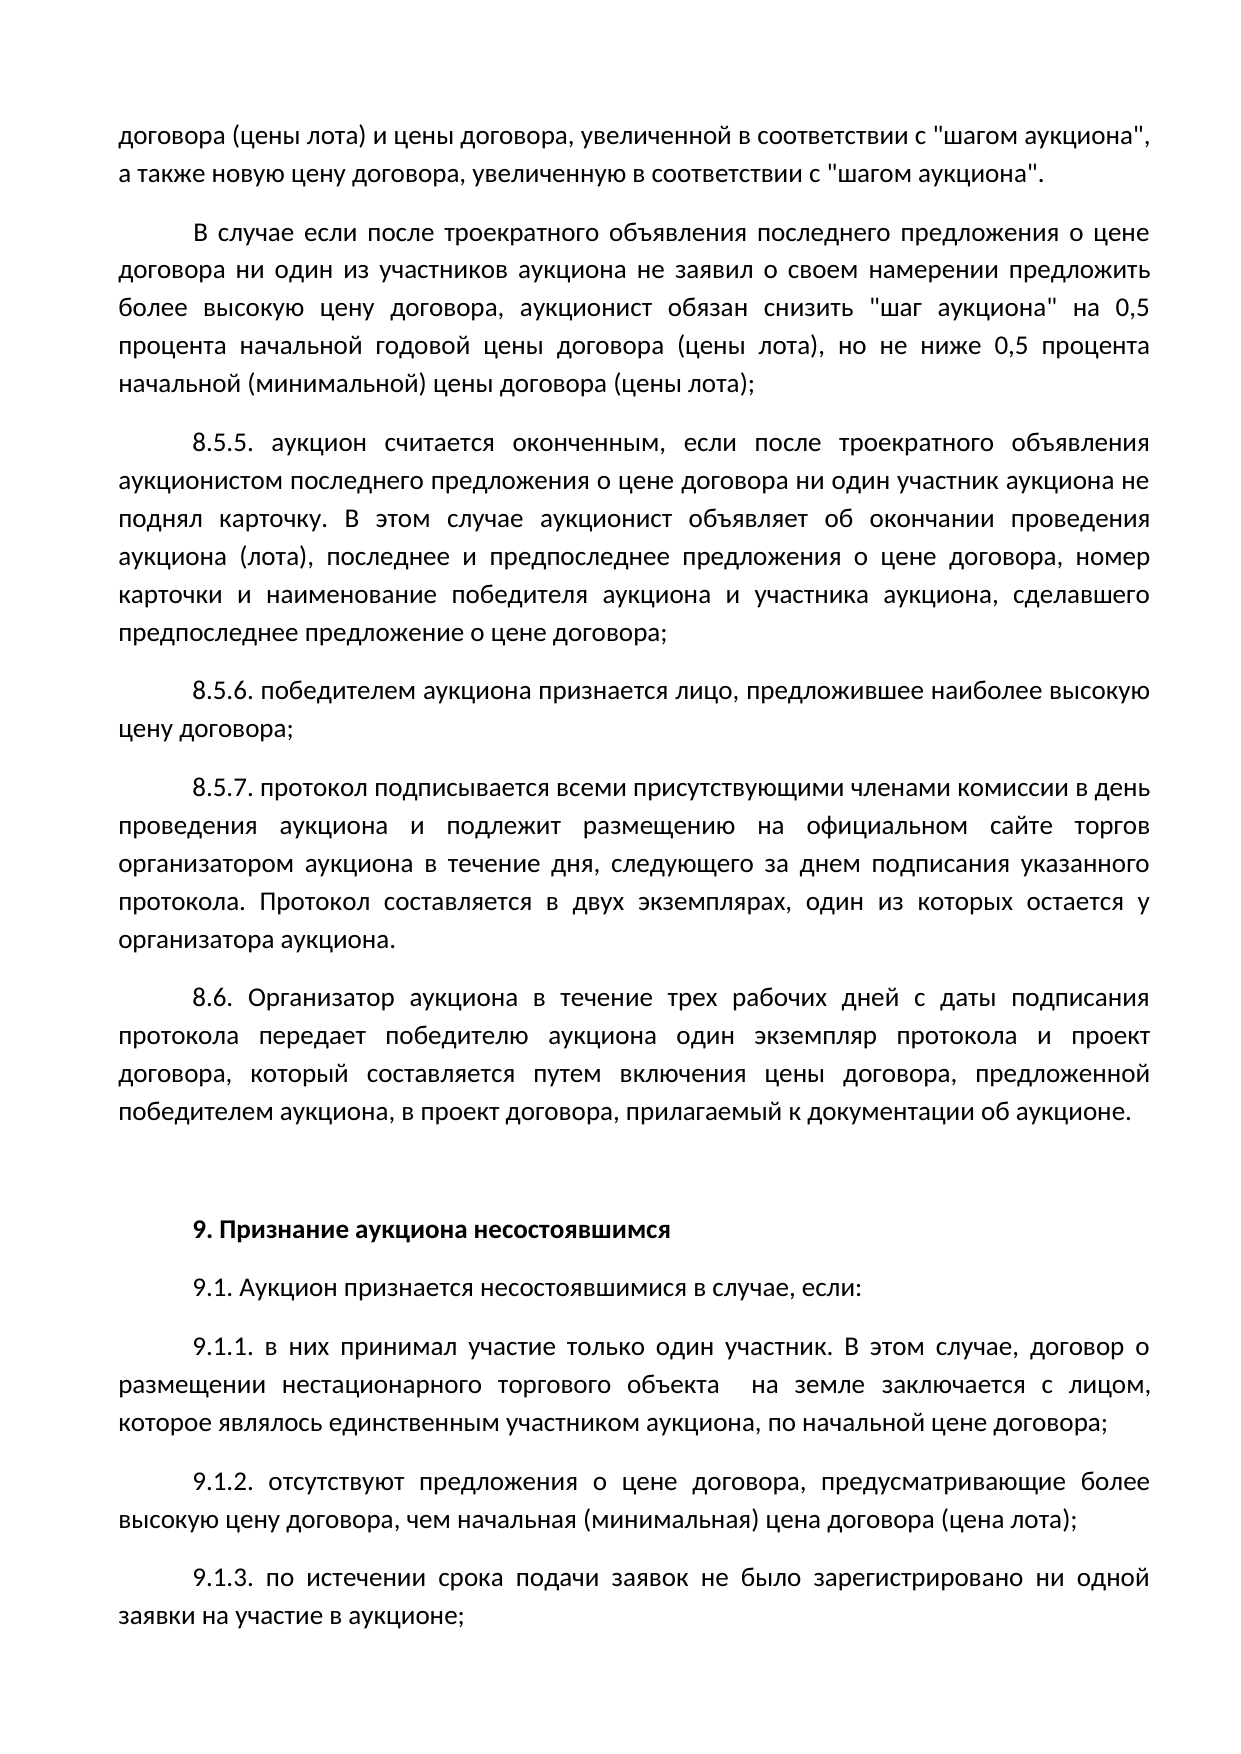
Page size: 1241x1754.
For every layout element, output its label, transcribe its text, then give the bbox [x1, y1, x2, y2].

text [118, 118, 1152, 189]
text 8.6. Организатор аукциона в течение трех рабочих дней с даты подписания протокола передает победителю аукциона один экземпляр протокола и проект договора, который составляется путем включения цены договора, предложенной победителем аукциона, в проект договора, прилагаемый к документации об аукционе. [118, 981, 1152, 1127]
text 8.5.5. аукцион считается оконченным, если после троекратного объявления аукционистом последнего предложения о цене договора ни один участник аукциона не поднял карточку. В этом случае аукционист объявляет об окончании проведения аукциона (лота), последнее и предпоследнее предложения о цене договора, номер карточки и наименование победителя аукциона и участника аукциона, сделавшего предпоследнее предложение о цене договора; [118, 425, 1152, 648]
text 9.1.3. по истечении срока подачи заявок не было зарегистрировано ни одной заявки на участие в аукционе; [118, 1561, 1152, 1632]
text 8.5.7. протокол подписывается всеми присутствующими членами комиссии в день проведения аукциона и подлежит размещению на официальном сайте торгов организатором аукциона в течение дня, следующего за днем подписания указанного протокола. Протокол составляется в двух экземплярах, один из которых остается у организатора аукциона. [118, 770, 1152, 955]
text 9.1.2. отсутствуют предложения о цене договора, предусматривающие более высокую цену договора, чем начальная (минимальная) цена договора (цена лота); [118, 1464, 1152, 1535]
text 9. Признание аукциона несостоявшимся [118, 1212, 1152, 1245]
text 9.1.1. в них принимал участие только один участник. В этом случае, договор о размещении нестационарного торгового объекта на земле заключается с лицом, которое являлось единственным участником аукциона, по начальной цене договора; [118, 1329, 1152, 1438]
text 8.5.6. победителем аукциона признается лицо, предложившее наиболее высокую цену договора; [118, 673, 1152, 744]
text В случае если после троекратного объявления последнего предложения о цене договора ни один из участников аукциона не заявил о своем намерении предложить более высокую цену договора, аукционист обязан снизить "шаг аукциона" на 0,5 процента начальной годовой цены договора (цены лота), но не ниже 0,5 процента начальной (минимальной) цены договора (цены лота); [118, 215, 1152, 399]
text 9.1. Аукцион признается несостоявшимися в случае, если: [118, 1271, 1152, 1304]
